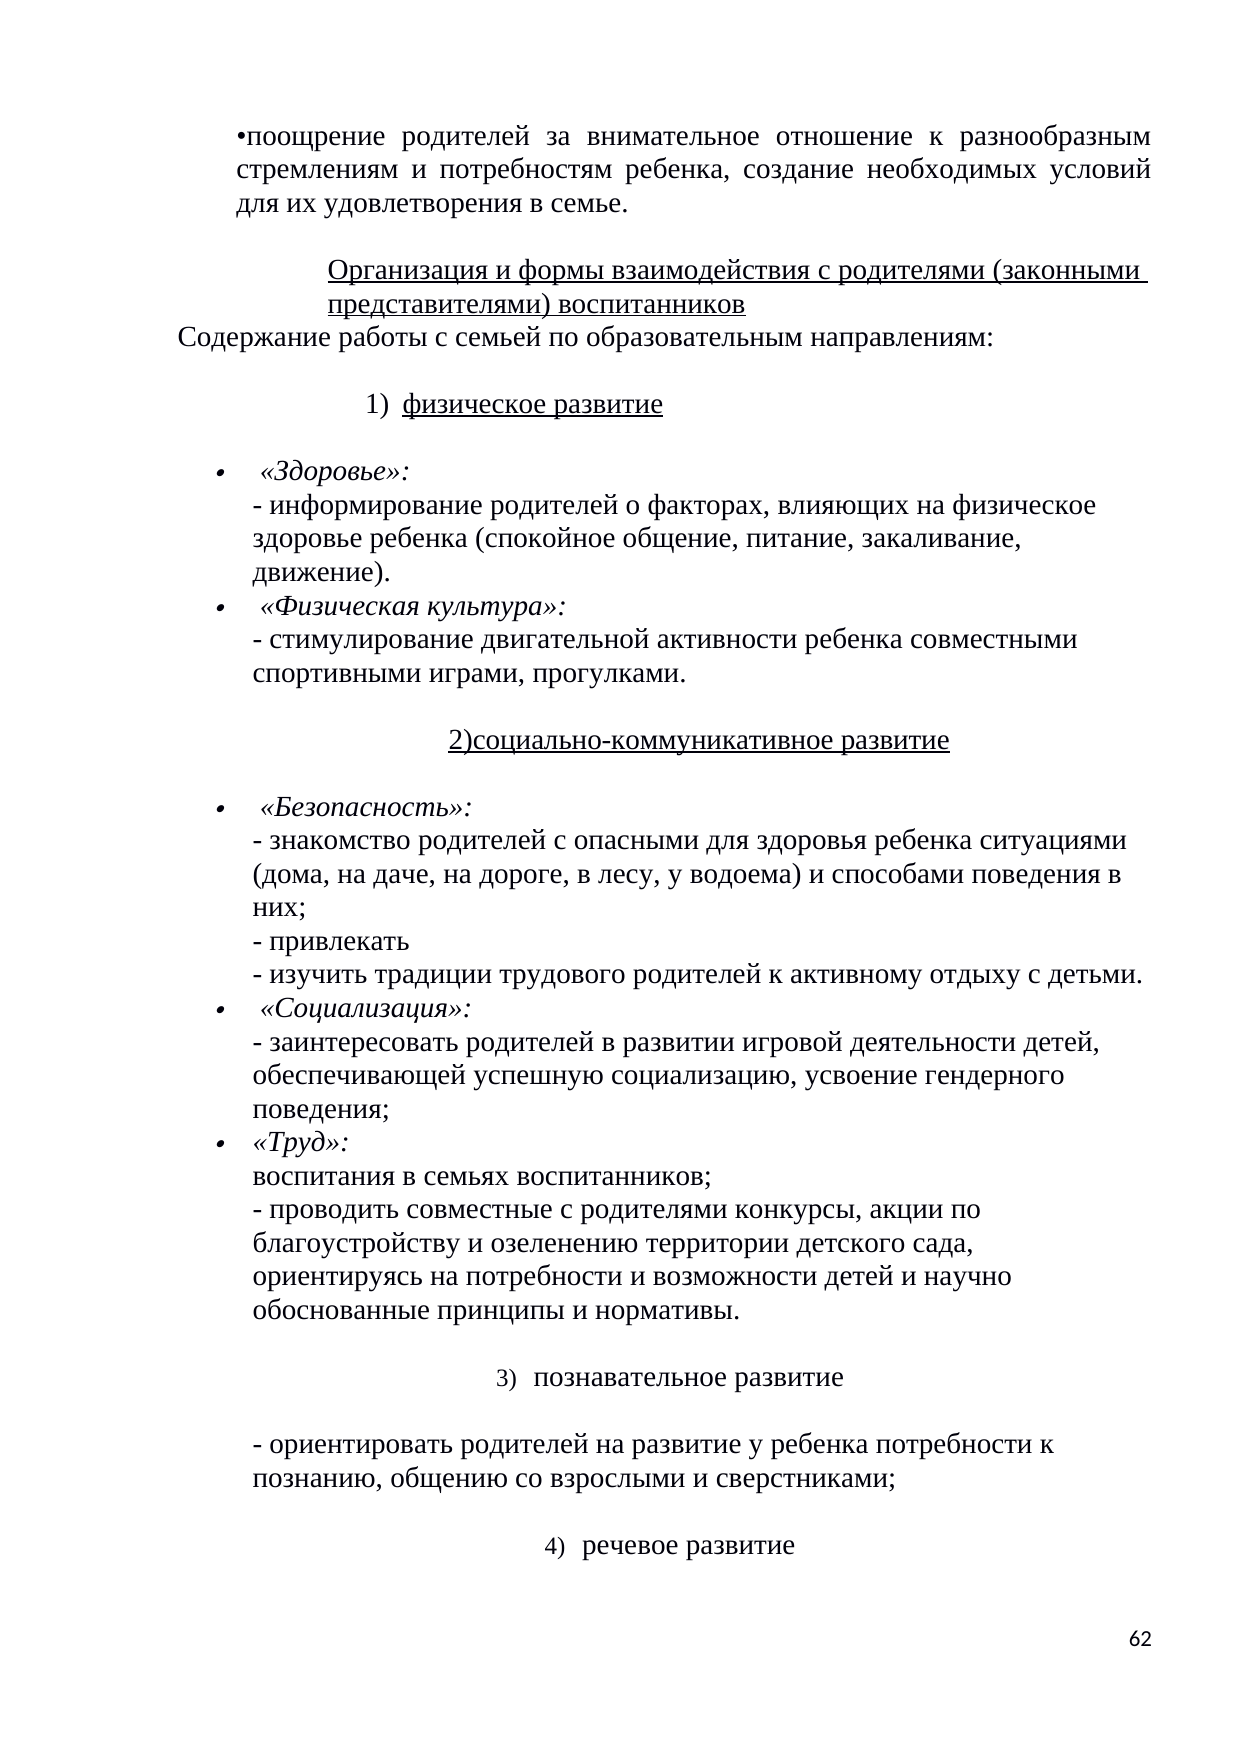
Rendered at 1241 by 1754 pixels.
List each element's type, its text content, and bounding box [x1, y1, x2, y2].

text •поощрение родителей за внимательное отношение к разнообразным стремлениям и потребностям ребенка, создание необходимых условий для их удовлетворения в семье. [236, 118, 1152, 219]
text - стимулирование двигательной активности ребенка совместными спортивными играми, прогулками. [252, 621, 1146, 688]
text - знакомство родителей с опасными для здоровья ребенка ситуациями (дома, на даче, на дороге, в лесу, у водоема) и способами поведения в них; [252, 822, 1146, 923]
text воспитания в семьях воспитанников; [252, 1158, 1146, 1191]
list речевое развитие [194, 1527, 1146, 1560]
text - привлекать [252, 923, 1146, 957]
list «Труд»: [215, 1124, 1146, 1158]
list «Физическая культура»: [215, 588, 1146, 621]
list физическое развитие [365, 386, 1146, 420]
list «Безопасность»: [215, 789, 1146, 822]
text - заинтересовать родителей в развитии игровой деятельности детей, обеспечивающей успешную социализацию, усвоение гендерного поведения; [252, 1024, 1146, 1124]
list познавательное развитие [194, 1359, 1146, 1393]
text - ориентировать родителей на развитие у ребенка потребности к познанию, общению со взрослыми и сверстниками; [252, 1426, 1146, 1493]
text - информирование родителей о факторах, влияющих на физическое здоровье ребенка (спокойное общение, питание, закаливание, движение). [252, 487, 1146, 588]
text Содержание работы с семьей по образовательным направлениям: [177, 319, 1146, 353]
text 2)социально-коммуникативное развитие [252, 722, 1146, 755]
text - проводить совместные с родителями конкурсы, акции по благоустройству и озеленению территории детского сада, ориентируясь на потребности и возможности детей и научно обоснованные принципы и нормативы. [252, 1191, 1146, 1326]
text Организация и формы взаимодействия с родителями (законными представителями) воспитанников [327, 252, 1152, 319]
list «Социализация»: [215, 990, 1146, 1024]
list «Здоровье»: [215, 453, 1146, 487]
text - изучить традиции трудового родителей к активному отдыху с детьми. [252, 957, 1146, 990]
